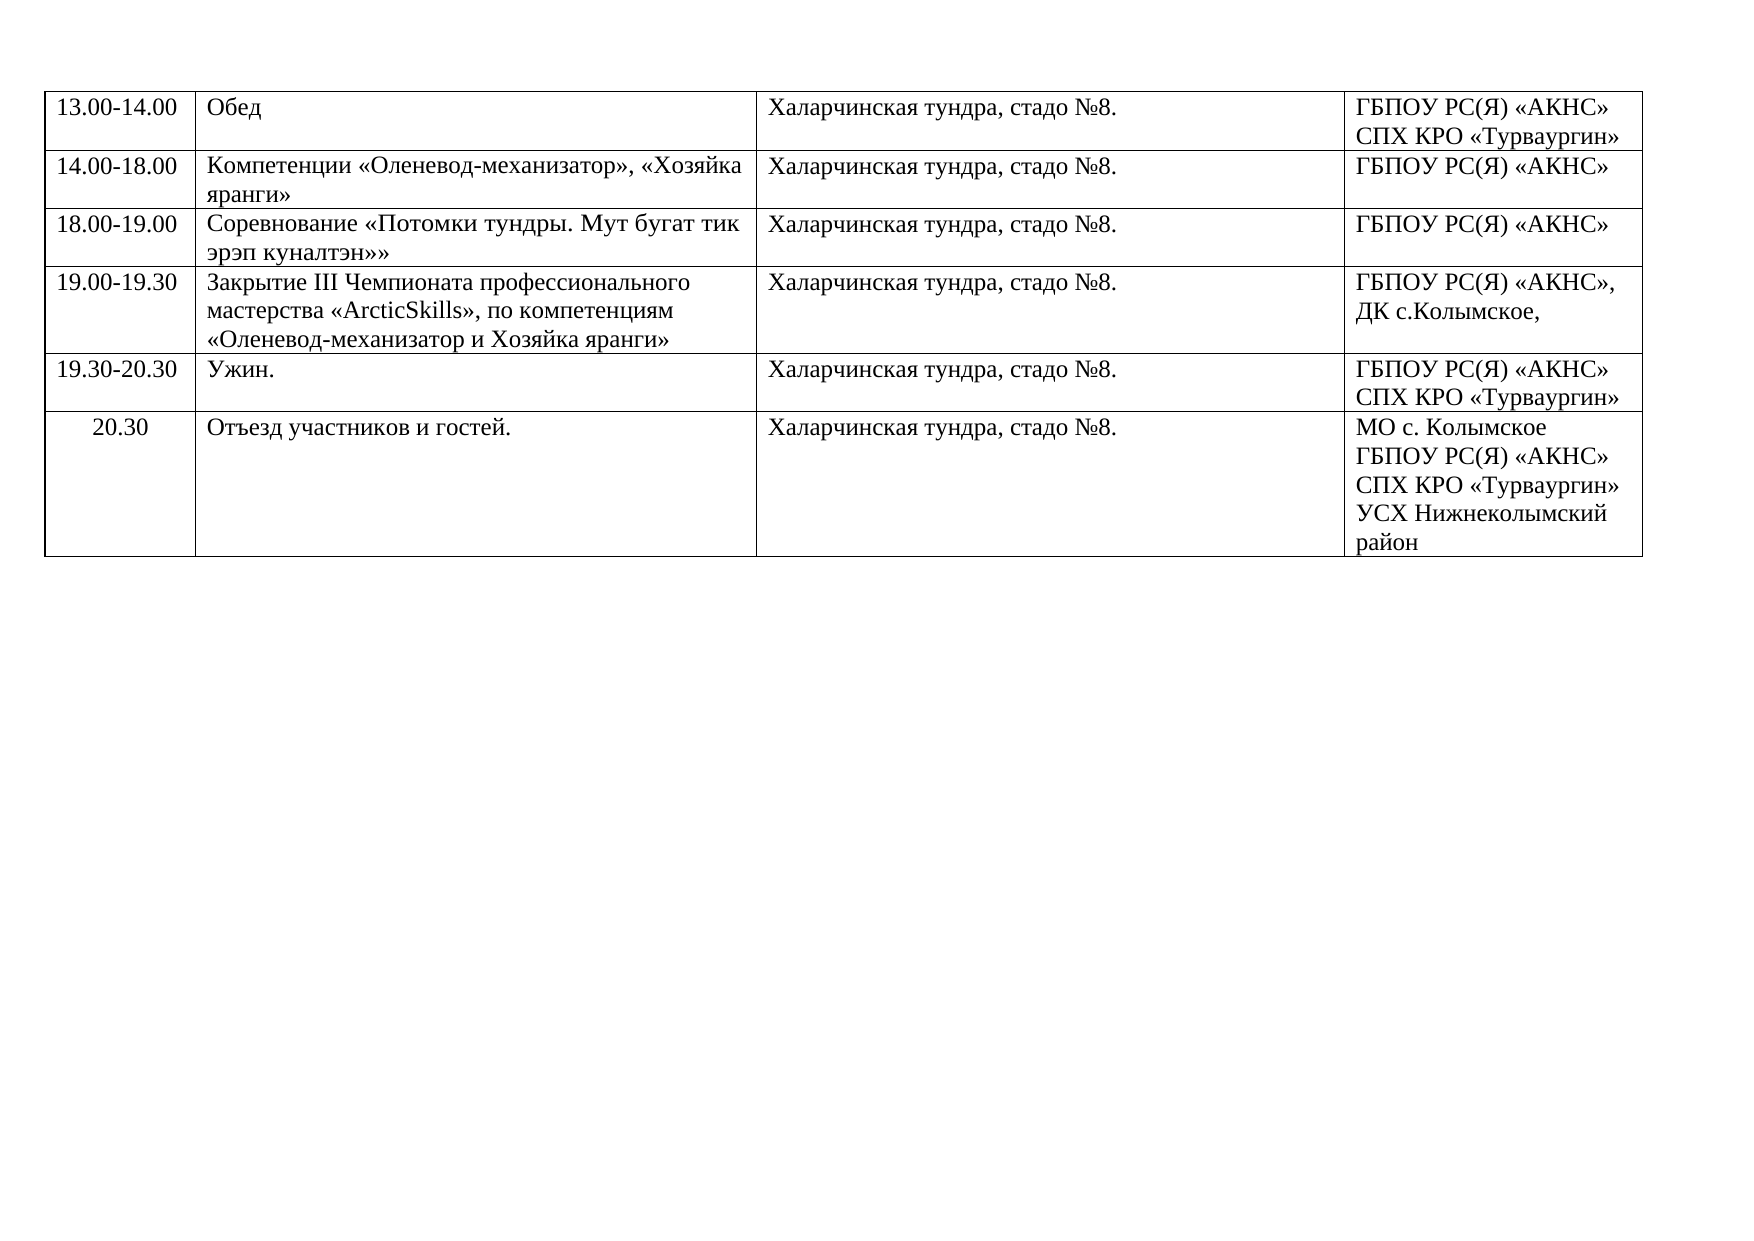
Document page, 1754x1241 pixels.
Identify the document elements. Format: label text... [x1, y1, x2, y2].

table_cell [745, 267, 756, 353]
table_cell 19.30-20.30 [46, 354, 195, 411]
table_header Халарчинская тундра, стадо №8. [757, 92, 1344, 150]
table_cell Халарчинская тундра, стадо №8. [757, 354, 1344, 411]
table_cell 18.00-19.00 [46, 209, 195, 266]
table_cell ГБПОУ РС(Я) «АКНС» СПХ КРО «Турваургин» [1345, 354, 1642, 411]
table_cell Ужин. [196, 354, 756, 411]
table_header 13.00-14.00 [46, 92, 195, 150]
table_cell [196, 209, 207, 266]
table_cell МО с. Колымское ГБПОУ РС(Я) «АКНС» СПХ КРО «Турваургин» УСХ Нижнеколымский район [1345, 412, 1642, 556]
table_cell ГБПОУ РС(Я) «АКНС» [1345, 151, 1642, 208]
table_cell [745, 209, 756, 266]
table_cell Отъезд участников и гостей. [196, 412, 756, 556]
table_header ГБПОУ РС(Я) «АКНС» СПХ КРО «Турваургин» [1345, 92, 1642, 150]
table_cell Халарчинская тундра, стадо №8. [757, 151, 1344, 208]
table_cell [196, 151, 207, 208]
table_cell ГБПОУ РС(Я) «АКНС» [1345, 209, 1642, 266]
table_cell 20.30 [46, 412, 195, 556]
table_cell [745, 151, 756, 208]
table_cell ГБПОУ РС(Я) «АКНС», ДК с.Колымское, [1345, 267, 1642, 353]
table_cell Халарчинская тундра, стадо №8. [757, 412, 1344, 556]
table_header Обед [196, 92, 756, 150]
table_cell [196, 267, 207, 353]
table_cell Халарчинская тундра, стадо №8. [757, 267, 1344, 353]
table_cell Халарчинская тундра, стадо №8. [757, 209, 1344, 266]
table_cell 19.00-19.30 [46, 267, 195, 353]
table_cell 14.00-18.00 [46, 151, 195, 208]
